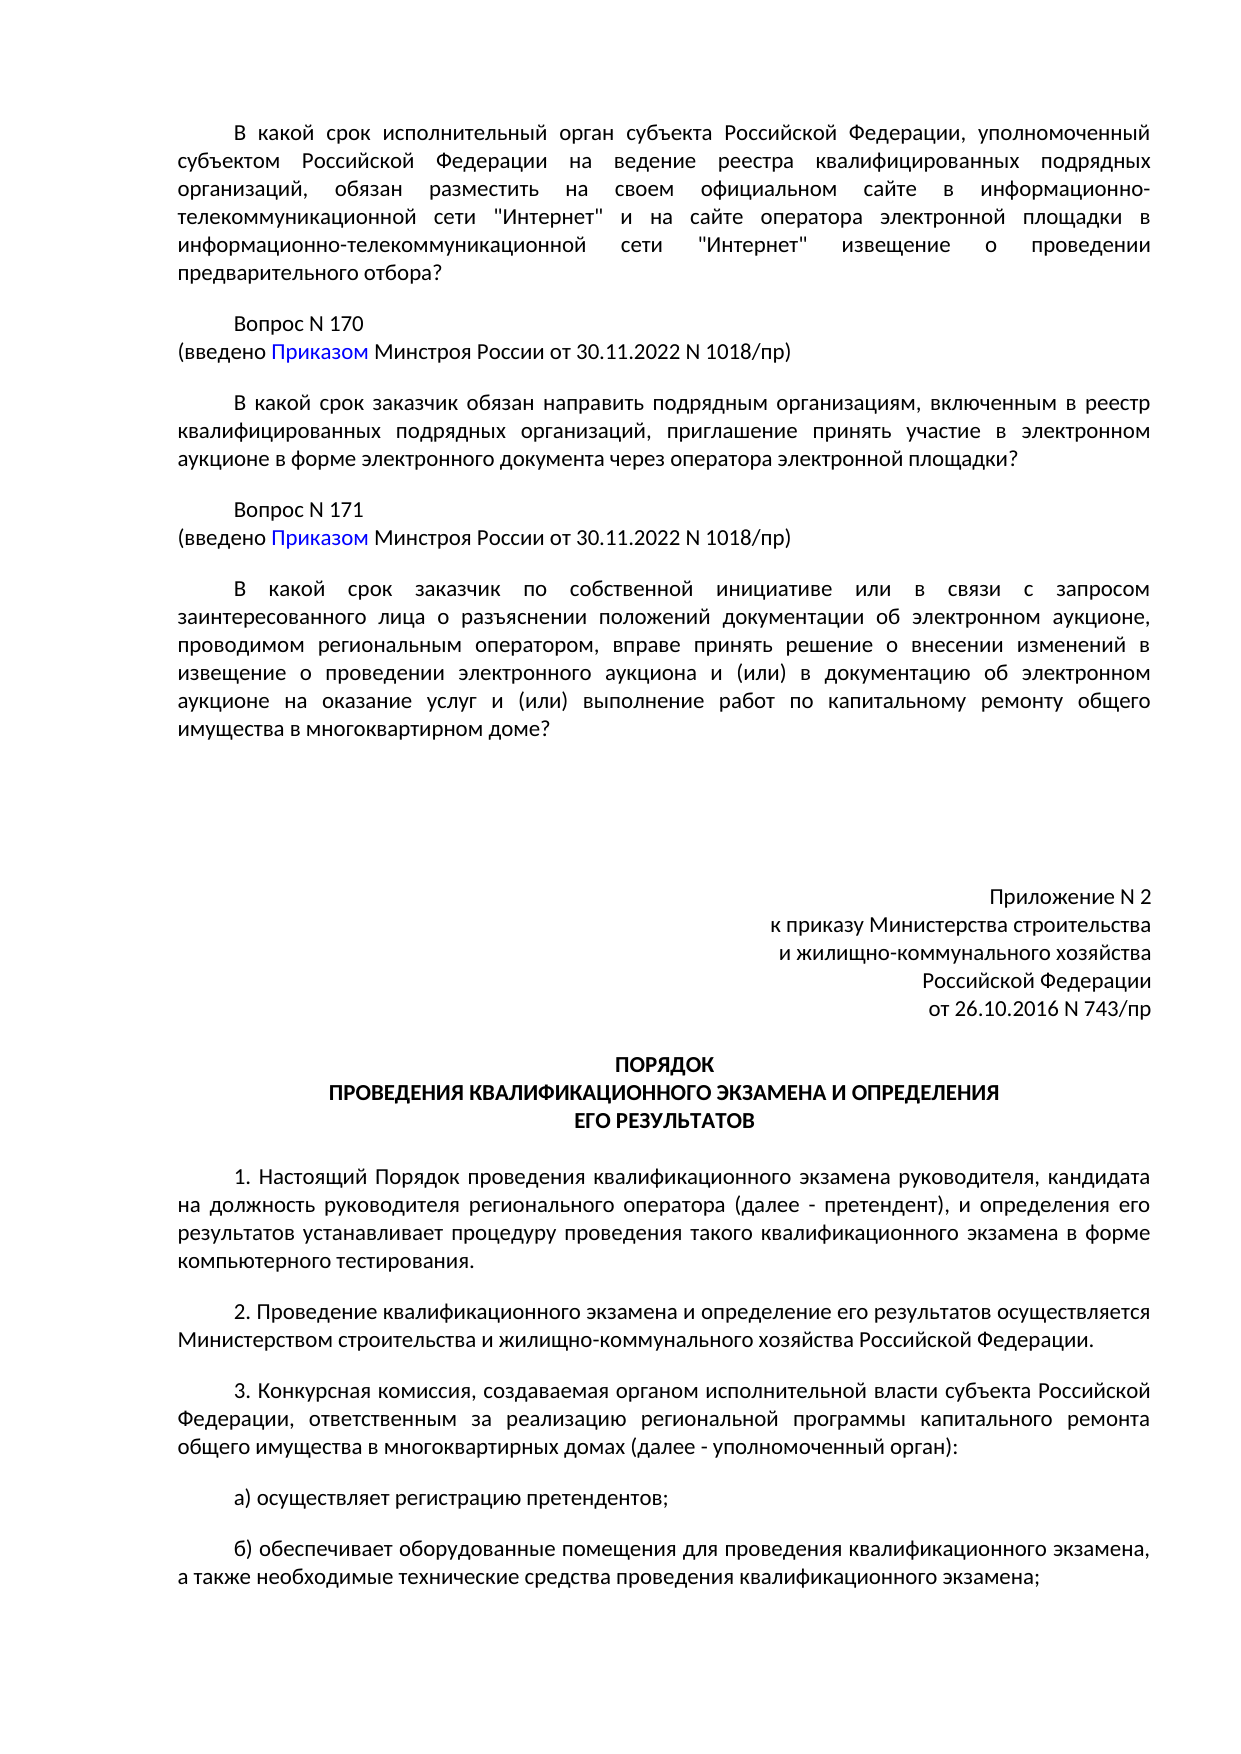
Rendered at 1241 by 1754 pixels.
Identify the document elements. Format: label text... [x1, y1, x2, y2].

text 3. Конкурсная комиссия, создаваемая органом исполнительной власти субъекта Российской Федерации, ответственным за реализацию региональной программы капитального ремонта общего имущества в многоквартирных домах (далее - уполномоченный орган): [177, 1376, 1152, 1461]
text от 26.10.2016 N 743/пр [177, 994, 1152, 1022]
text Вопрос N 170 [177, 309, 1152, 337]
title ПРОВЕДЕНИЯ КВАЛИФИКАЦИОННОГО ЭКЗАМЕНА И ОПРЕДЕЛЕНИЯ [177, 1078, 1152, 1106]
text 1. Настоящий Порядок проведения квалификационного экзамена руководителя, кандидата на должность руководителя регионального оператора (далее - претендент), и определения его результатов устанавливает процедуру проведения такого квалификационного экзамена в форме компьютерного тестирования. [177, 1162, 1152, 1274]
text Вопрос N 171 [177, 495, 1152, 523]
text к приказу Министерства строительства [177, 910, 1152, 938]
text (введено Приказом Минстроя России от 30.11.2022 N 1018/пр) [177, 523, 1152, 551]
title ЕГО РЕЗУЛЬТАТОВ [177, 1106, 1152, 1134]
text 2. Проведение квалификационного экзамена и определение его результатов осуществляется Министерством строительства и жилищно-коммунального хозяйства Российской Федерации. [177, 1297, 1152, 1353]
title ПОРЯДОК [177, 1050, 1152, 1078]
text Российской Федерации [177, 966, 1152, 994]
text В какой срок заказчик обязан направить подрядным организациям, включенным в реестр квалифицированных подрядных организаций, приглашение принять участие в электронном аукционе в форме электронного документа через оператора электронной площадки? [177, 388, 1152, 472]
text а) осуществляет регистрацию претендентов; [177, 1483, 1152, 1511]
text и жилищно-коммунального хозяйства [177, 938, 1152, 966]
text В какой срок исполнительный орган субъекта Российской Федерации, уполномоченный субъектом Российской Федерации на ведение реестра квалифицированных подрядных организаций, обязан разместить на своем официальном сайте в информационно-телекоммуникационной сети "Интернет" и на сайте оператора электронной площадки в информационно-телекоммуникационной сети "Интернет" извещение о проведении предварительного отбора? [177, 118, 1152, 286]
text б) обеспечивает оборудованные помещения для проведения квалификационного экзамена, а также необходимые технические средства проведения квалификационного экзамена; [177, 1534, 1152, 1590]
text В какой срок заказчик по собственной инициативе или в связи с запросом заинтересованного лица о разъяснении положений документации об электронном аукционе, проводимом региональным оператором, вправе принять решение о внесении изменений в извещение о проведении электронного аукциона и (или) в документацию об электронном аукционе на оказание услуг и (или) выполнение работ по капитальному ремонту общего имущества в многоквартирном доме? [177, 574, 1152, 742]
text (введено Приказом Минстроя России от 30.11.2022 N 1018/пр) [177, 337, 1152, 365]
text Приложение N 2 [177, 882, 1152, 910]
